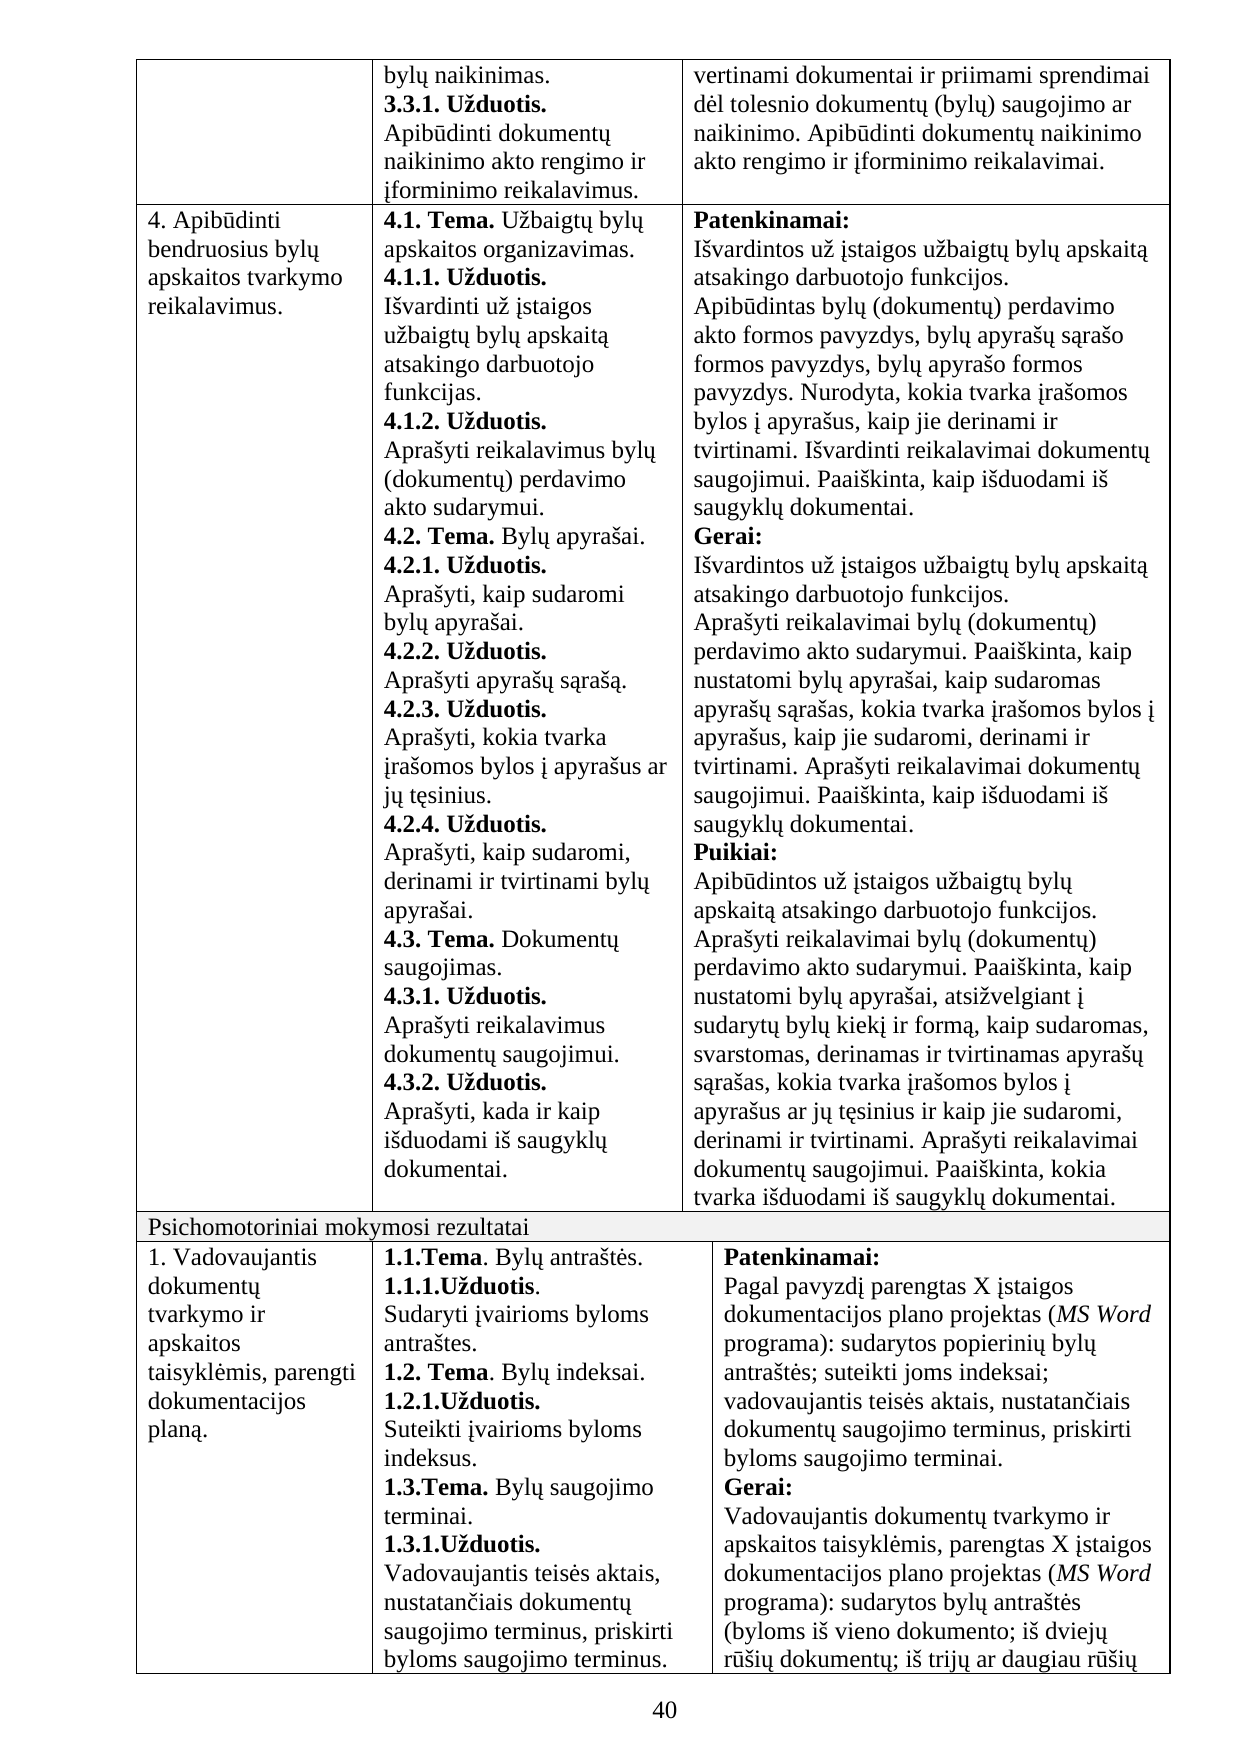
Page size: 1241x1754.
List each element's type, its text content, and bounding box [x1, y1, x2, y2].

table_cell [373, 60, 682, 204]
table_cell 4.1. Tema. Užbaigtų bylų apskaitos organizavimas. 4.1.1. Užduotis. Išvardinti už įstaigos užbaigtų bylų apskaitą atsakingo darbuotojo funkcijas. 4.1.2. Užduotis. Aprašyti reikalavimus bylų (dokumentų) perdavimo akto sudarymui. 4.2. Tema. Bylų apyrašai. 4.2.1. Užduotis. Aprašyti, kaip sudaromi bylų apyrašai. 4.2.2. Užduotis. Aprašyti apyrašų sąrašą. 4.2.3. Užduotis. Aprašyti, kokia tvarka įrašomos bylos į apyrašus ar jų tęsinius. 4.2.4. Užduotis. Aprašyti, kaip sudaromi, derinami ir tvirtinami bylų apyrašai. 4.3. Tema. Dokumentų saugojimas. 4.3.1. Užduotis. Aprašyti reikalavimus dokumentų saugojimui. 4.3.2. Užduotis. Aprašyti, kada ir kaip išduodami iš saugyklų dokumentai. [373, 205, 682, 1211]
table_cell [713, 1242, 1169, 1673]
table_cell 4. Apibūdinti bendruosius bylų apskaitos tvarkymo reikalavimus. [137, 205, 372, 1211]
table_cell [373, 1242, 712, 1673]
table_cell Psichomotoriniai mokymosi rezultatai [137, 1212, 1169, 1241]
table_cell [683, 60, 1169, 204]
table_cell Patenkinamai: Išvardintos už įstaigos užbaigtų bylų apskaitą atsakingo darbuotojo funkcijos. Apibūdintas bylų (dokumentų) perdavimo akto formos pavyzdys, bylų apyrašų sąrašo formos pavyzdys, bylų apyrašo formos pavyzdys. Nurodyta, kokia tvarka įrašomos bylos į apyrašus, kaip jie derinami ir tvirtinami. Išvardinti reikalavimai dokumentų saugojimui. Paaiškinta, kaip išduodami iš saugyklų dokumentai. Gerai: Išvardintos už įstaigos užbaigtų bylų apskaitą atsakingo darbuotojo funkcijos. Aprašyti reikalavimai bylų (dokumentų) perdavimo akto sudarymui. Paaiškinta, kaip nustatomi bylų apyrašai, kaip sudaromas apyrašų sąrašas, kokia tvarka įrašomos bylos į apyrašus, kaip jie sudaromi, derinami ir tvirtinami. Aprašyti reikalavimai dokumentų saugojimui. Paaiškinta, kaip išduodami iš saugyklų dokumentai. Puikiai: Apibūdintos už įstaigos užbaigtų bylų apskaitą atsakingo darbuotojo funkcijos. Aprašyti reikalavimai bylų (dokumentų) perdavimo akto sudarymui. Paaiškinta, kaip nustatomi bylų apyrašai, atsižvelgiant į sudarytų bylų kiekį ir formą, kaip sudaromas, svarstomas, derinamas ir tvirtinamas apyrašų sąrašas, kokia tvarka įrašomos bylos į apyrašus ar jų tęsinius ir kaip jie sudaromi, derinami ir tvirtinami. Aprašyti reikalavimai dokumentų saugojimui. Paaiškinta, kokia tvarka išduodami iš saugyklų dokumentai. [683, 205, 1169, 1211]
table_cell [137, 1242, 372, 1673]
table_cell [137, 60, 372, 204]
